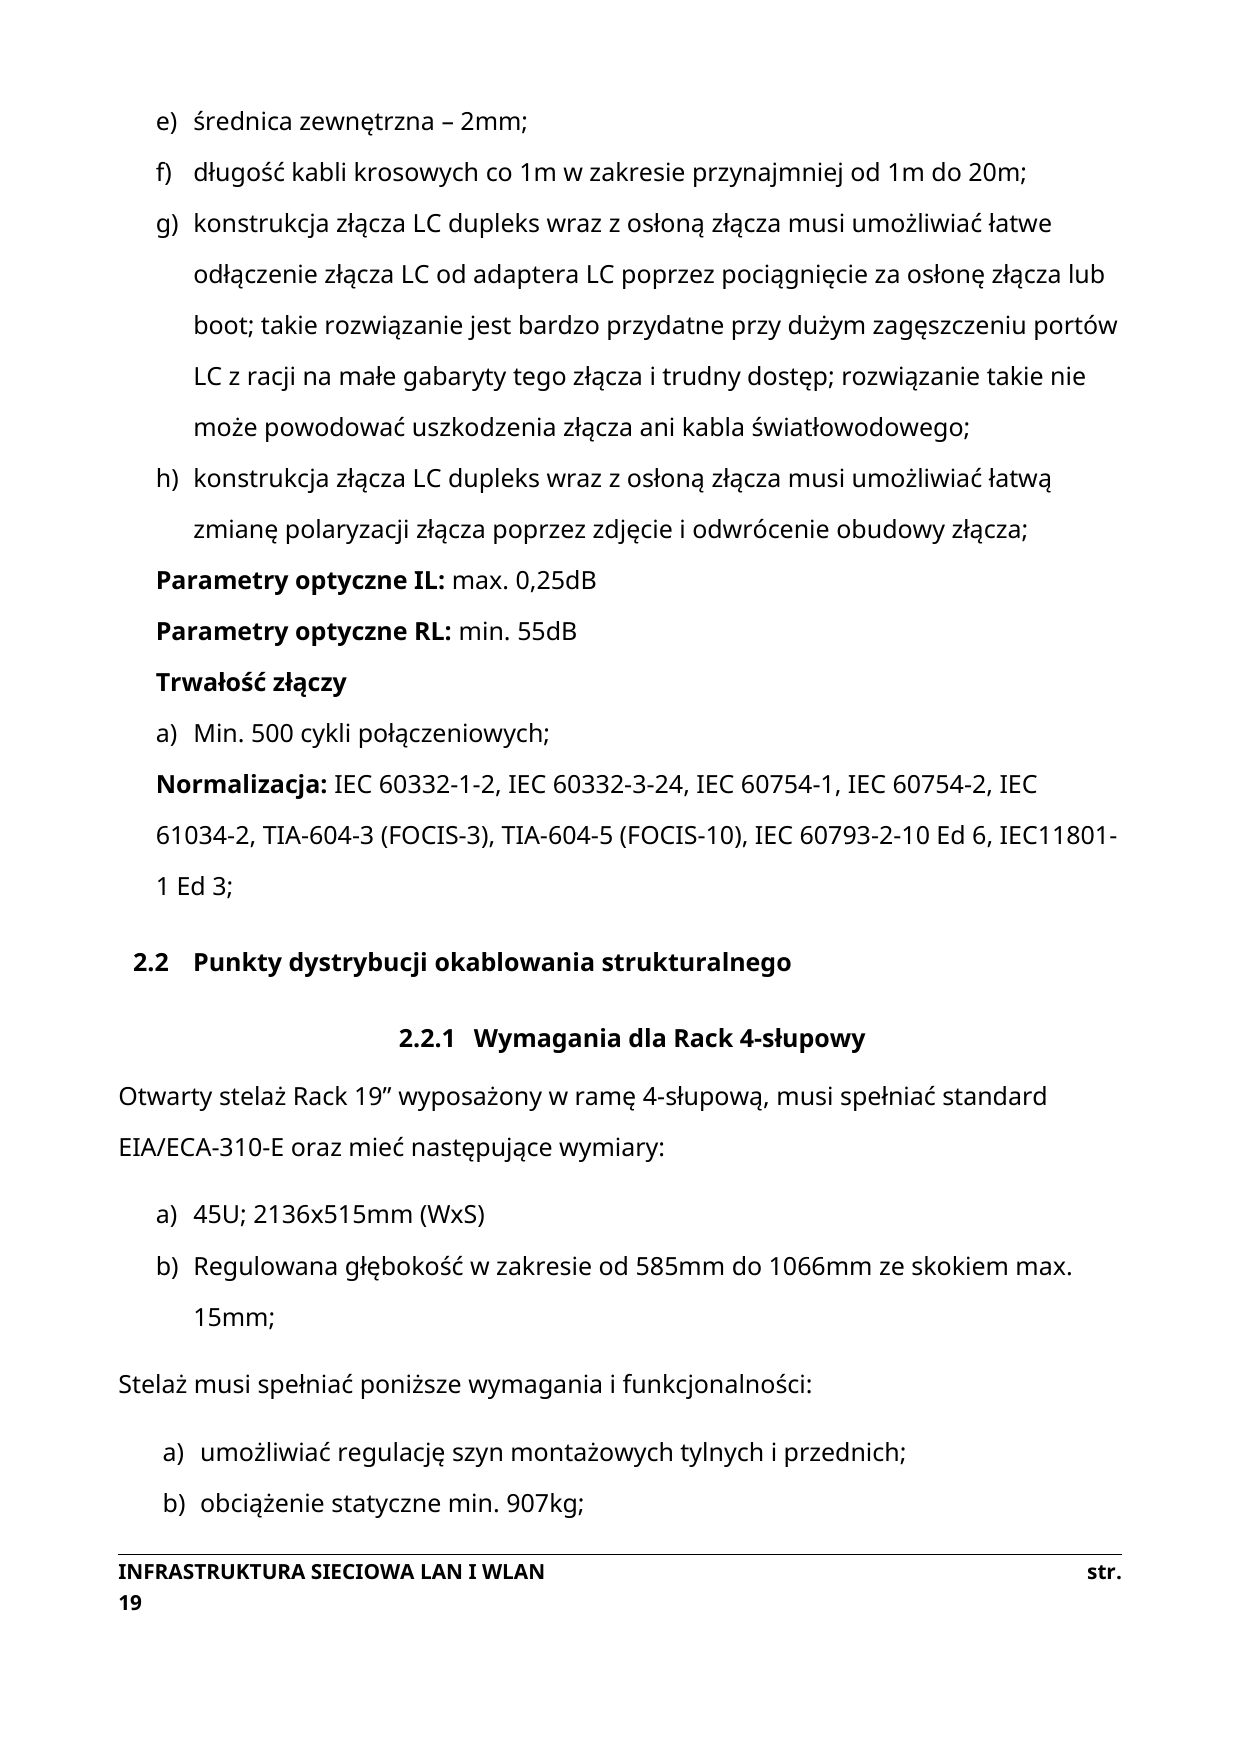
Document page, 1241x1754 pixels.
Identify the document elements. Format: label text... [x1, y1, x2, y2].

text Parametry optyczne IL: max. 0,25dB [156, 563, 1122, 597]
list obciążenie statyczne min. 907kg; [162, 1486, 1122, 1520]
list Min. 500 cykli połączeniowych; [156, 716, 1122, 750]
text Parametry optyczne RL: min. 55dB [156, 614, 1122, 648]
list umożliwiać regulację szyn montażowych tylnych i przednich; [162, 1435, 1122, 1469]
text Trwałość złączy [156, 665, 1122, 699]
text Otwarty stelaż Rack 19” wyposażony w ramę 4-słupową, musi spełniać standard EIA/ECA-310-E oraz mieć następujące wymiary: [118, 1078, 1122, 1163]
list 45U; 2136x515mm (WxS) [156, 1197, 1122, 1231]
text Stelaż musi spełniać poniższe wymagania i funkcjonalności: [118, 1367, 1122, 1401]
list średnica zewnętrzna – 2mm; [156, 103, 1122, 137]
list konstrukcja złącza LC dupleks wraz z osłoną złącza musi umożliwiać łatwe odłączenie złącza LC od adaptera LC poprzez pociągnięcie za osłonę złącza lub boot; takie rozwiązanie jest bardzo przydatne przy dużym zagęszczeniu portów LC z racji na małe gabaryty tego złącza i trudny dostęp; rozwiązanie takie nie może powodować uszkodzenia złącza ani kabla światłowodowego; [156, 206, 1122, 444]
subtitle Wymagania dla Rack 4-słupowy [399, 1021, 1122, 1055]
list Regulowana głębokość w zakresie od 585mm do 1066mm ze skokiem max. 15mm; [156, 1248, 1122, 1333]
subtitle Punkty dystrybucji okablowania strukturalnego [133, 945, 1122, 979]
list konstrukcja złącza LC dupleks wraz z osłoną złącza musi umożliwiać łatwą zmianę polaryzacji złącza poprzez zdjęcie i odwrócenie obudowy złącza; [156, 461, 1122, 546]
list długość kabli krosowych co 1m w zakresie przynajmniej od 1m do 20m; [156, 154, 1122, 188]
text Normalizacja: IEC 60332-1-2, IEC 60332-3-24, IEC 60754-1, IEC 60754-2, IEC 61034-2, TIA-604-3 (FOCIS-3), TIA-604-5 (FOCIS-10), IEC 60793-2-10 Ed 6, IEC11801-1 Ed 3; [156, 767, 1122, 903]
